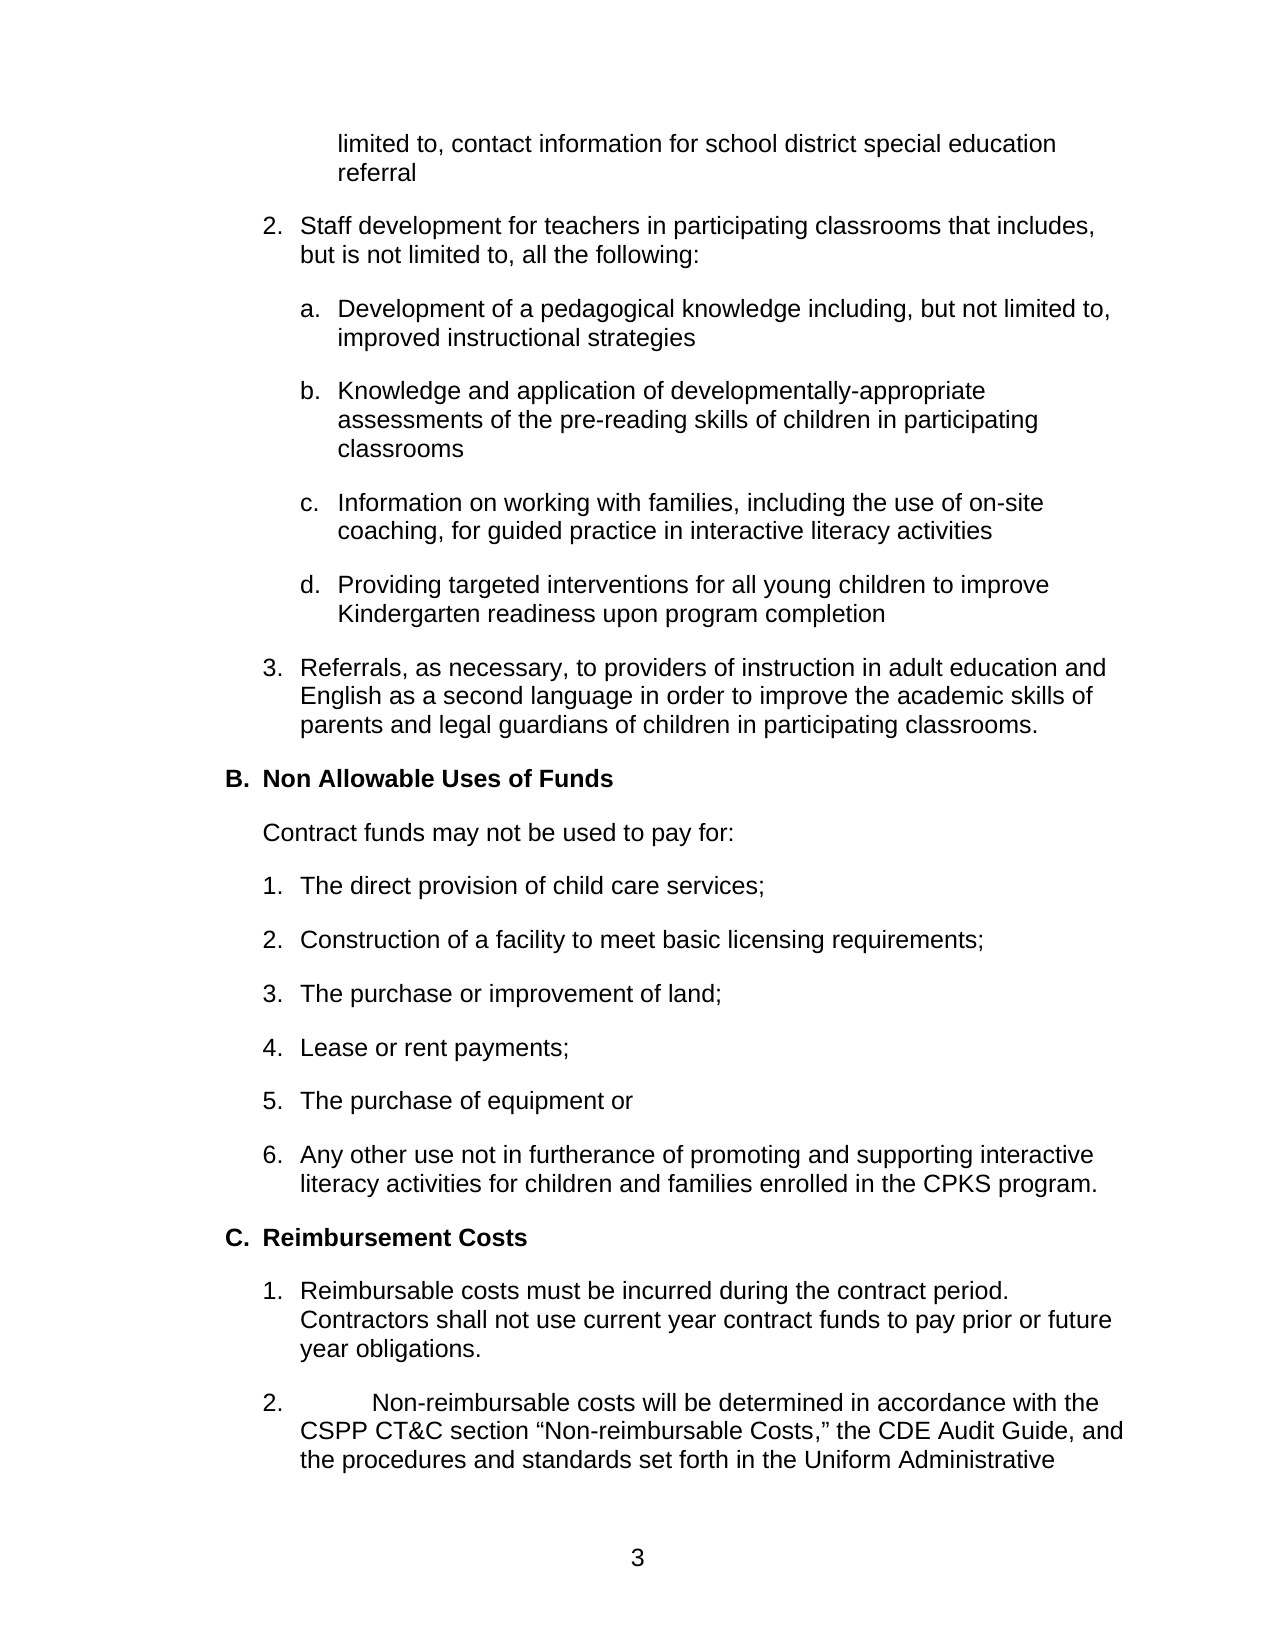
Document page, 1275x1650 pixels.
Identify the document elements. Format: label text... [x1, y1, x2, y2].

list Any other use not in furtherance of promoting and supporting interactive literacy activities for children and families enrolled in the CPKS program. [262, 1140, 1125, 1197]
list The purchase of equipment or [262, 1086, 1125, 1115]
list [262, 1387, 1125, 1474]
list Staff development for teachers in participating classrooms that includes, but is not limited to, all the following: [262, 211, 1125, 269]
list The purchase or improvement of land; [262, 979, 1125, 1007]
list Construction of a facility to meet basic licensing requirements; [262, 925, 1125, 954]
subtitle Non Allowable Uses of Funds [225, 764, 1125, 792]
subtitle Reimbursement Costs [225, 1222, 1125, 1251]
list Information on working with families, including the use of on-site coaching, for guided practice in interactive literacy activities [300, 487, 1125, 545]
list Reimbursable costs must be incurred during the contract period. Contractors shall not use current year contract funds to pay prior or future year obligations. [262, 1276, 1125, 1362]
list Providing targeted interventions for all young children to improve Kindergarten readiness upon program completion [300, 570, 1125, 627]
list Lease or rent payments; [262, 1032, 1125, 1061]
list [300, 129, 1125, 186]
text Contract funds may not be used to pay for: [262, 817, 1125, 846]
list Development of a pedagogical knowledge including, but not limited to, improved instructional strategies [300, 294, 1125, 351]
list Knowledge and application of developmentally-appropriate assessments of the pre-reading skills of children in participating classrooms [300, 376, 1125, 462]
list Referrals, as necessary, to providers of instruction in adult education and English as a second language in order to improve the academic skills of parents and legal guardians of children in participating classrooms. [262, 652, 1125, 739]
list The direct provision of child care services; [262, 871, 1125, 900]
